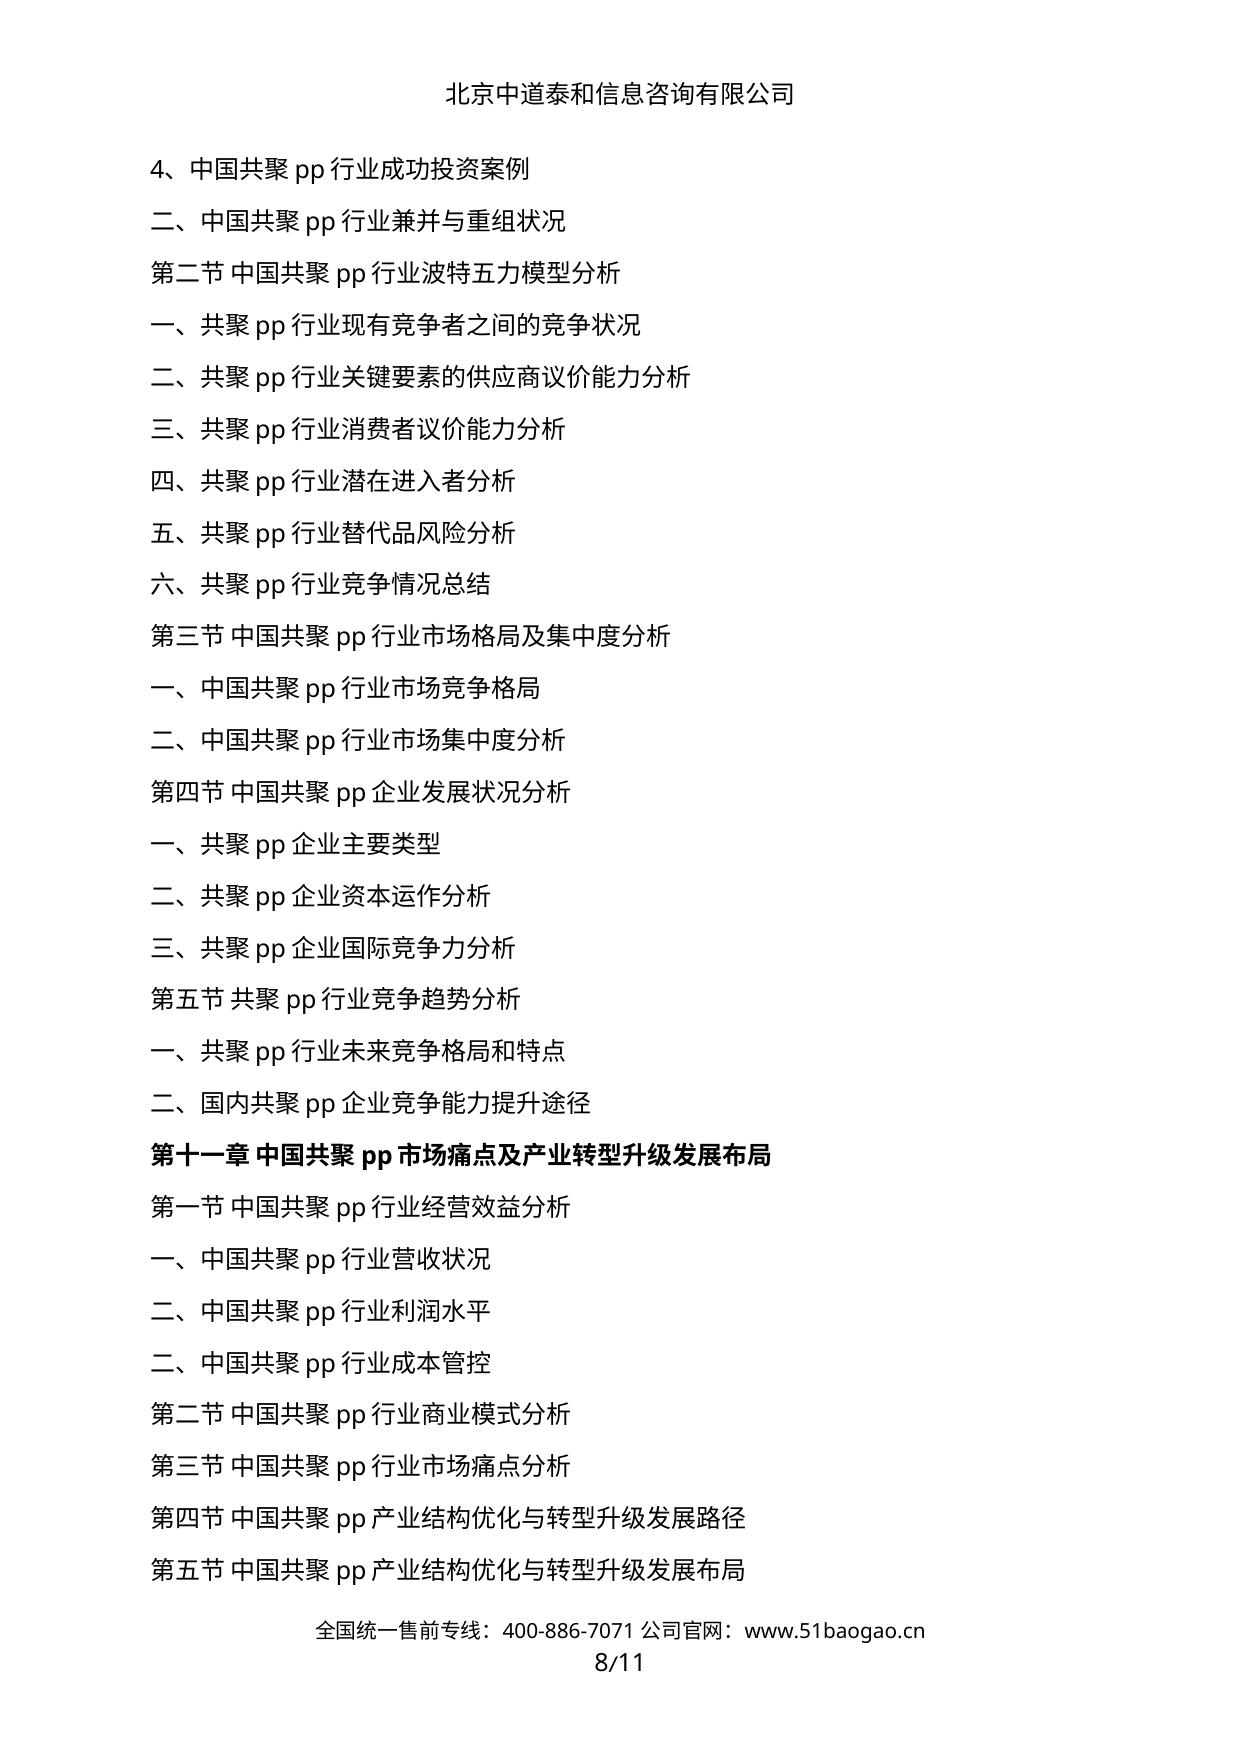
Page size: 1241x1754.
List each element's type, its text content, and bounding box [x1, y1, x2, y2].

text 第四节 中国共聚pp企业发展状况分析 [150, 772, 1090, 809]
text 第十一章 中国共聚pp市场痛点及产业转型升级发展布局 [150, 1136, 1090, 1172]
text 三、共聚pp企业国际竞争力分析 [150, 928, 1090, 964]
text 第二节 中国共聚pp行业波特五力模型分析 [150, 254, 1090, 290]
text 第五节 中国共聚pp产业结构优化与转型升级发展布局 [150, 1551, 1090, 1587]
text 五、共聚pp行业替代品风险分析 [150, 513, 1090, 549]
text 六、共聚pp行业竞争情况总结 [150, 565, 1090, 601]
text 一、共聚pp行业未来竞争格局和特点 [150, 1032, 1090, 1068]
text 二、中国共聚pp行业利润水平 [150, 1291, 1090, 1327]
text 二、共聚pp行业关键要素的供应商议价能力分析 [150, 357, 1090, 394]
text 二、国内共聚pp企业竞争能力提升途径 [150, 1084, 1090, 1120]
text 第五节 共聚pp行业竞争趋势分析 [150, 980, 1090, 1016]
text 三、共聚pp行业消费者议价能力分析 [150, 409, 1090, 446]
text 一、共聚pp企业主要类型 [150, 824, 1090, 861]
text 二、中国共聚pp行业成本管控 [150, 1343, 1090, 1379]
text 二、共聚pp企业资本运作分析 [150, 876, 1090, 912]
text 一、中国共聚pp行业营收状况 [150, 1239, 1090, 1276]
text 第二节 中国共聚pp行业商业模式分析 [150, 1395, 1090, 1431]
text 二、中国共聚pp行业兼并与重组状况 [150, 202, 1090, 238]
text 四、共聚pp行业潜在进入者分析 [150, 461, 1090, 497]
text 一、共聚pp行业现有竞争者之间的竞争状况 [150, 306, 1090, 342]
text 第三节 中国共聚pp行业市场格局及集中度分析 [150, 617, 1090, 653]
text 第四节 中国共聚pp产业结构优化与转型升级发展路径 [150, 1499, 1090, 1535]
text 一、中国共聚pp行业市场竞争格局 [150, 669, 1090, 705]
text 4、中国共聚pp行业成功投资案例 [150, 150, 1090, 186]
text 第一节 中国共聚pp行业经营效益分析 [150, 1187, 1090, 1224]
text 二、中国共聚pp行业市场集中度分析 [150, 721, 1090, 757]
text 第三节 中国共聚pp行业市场痛点分析 [150, 1447, 1090, 1483]
